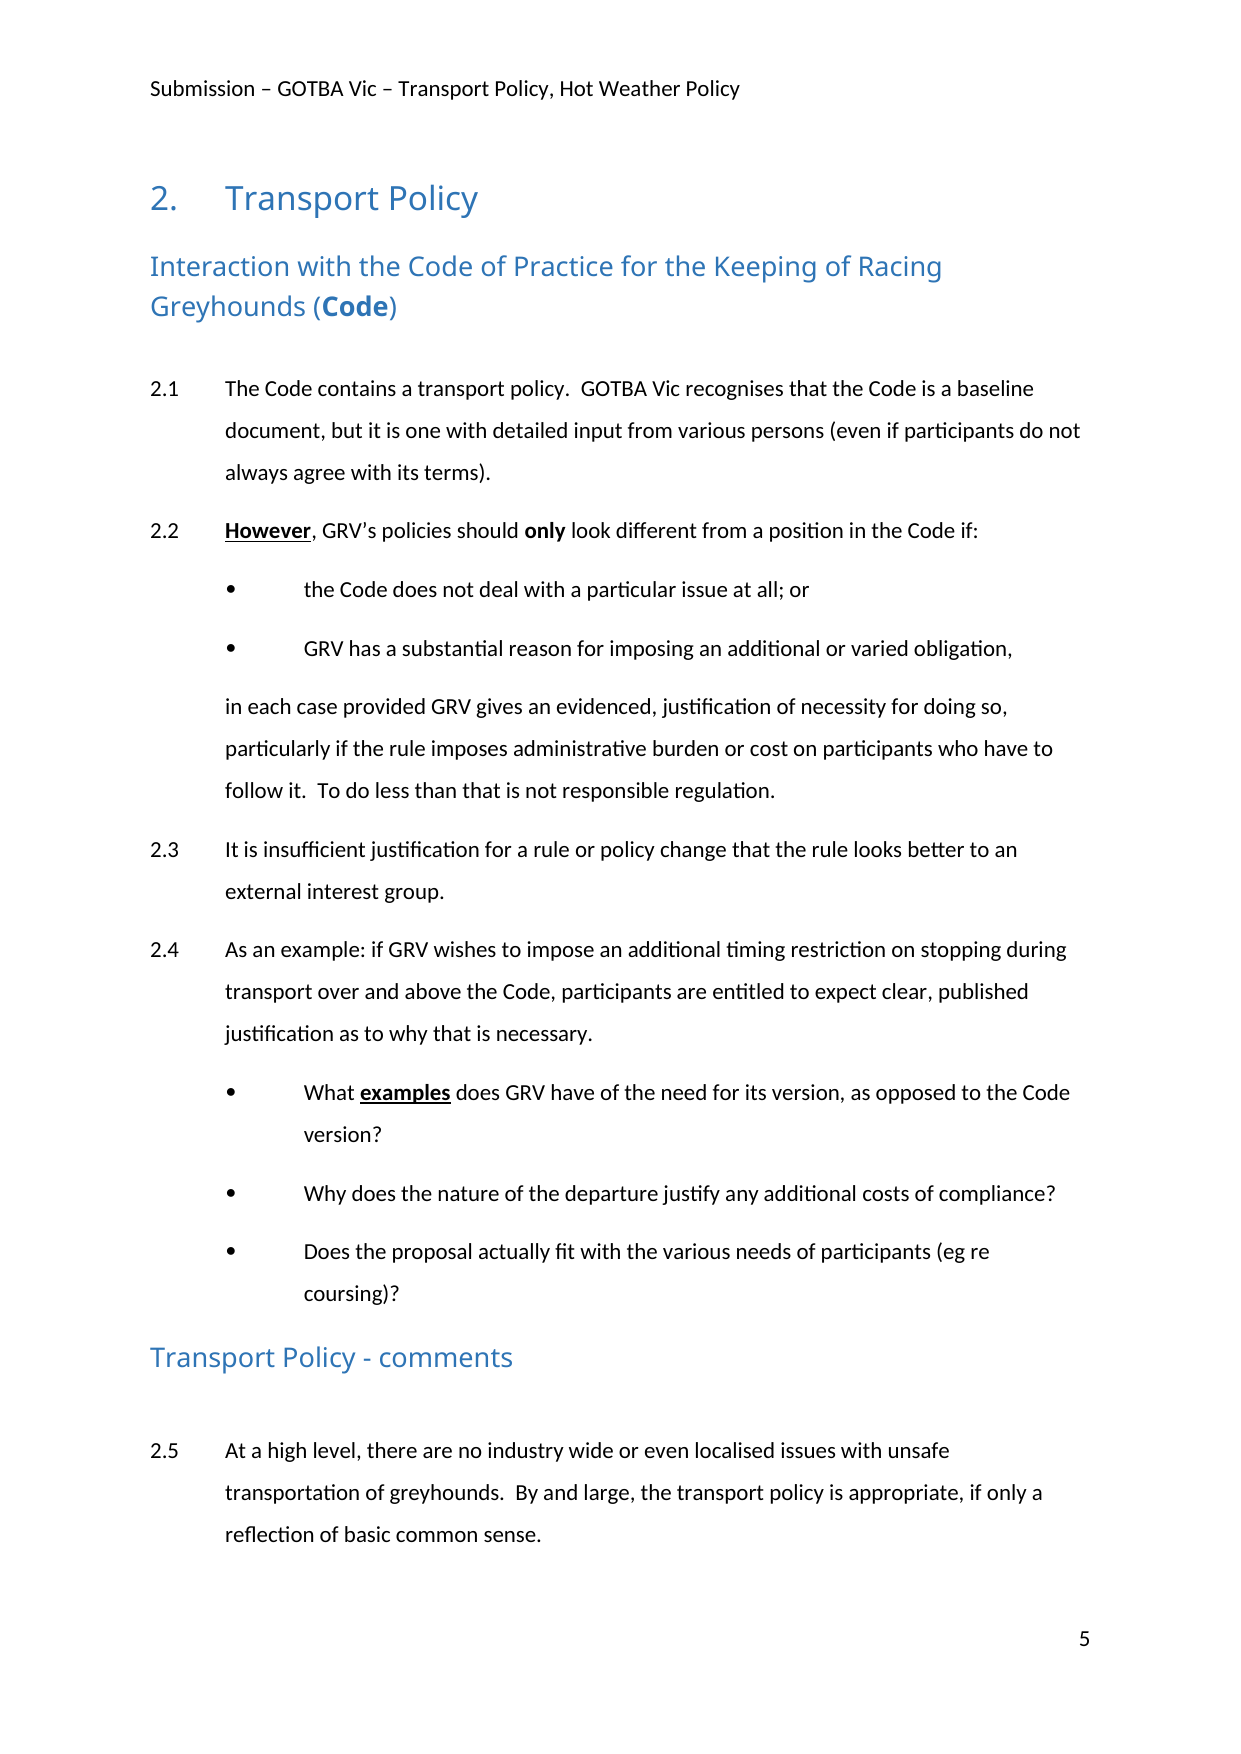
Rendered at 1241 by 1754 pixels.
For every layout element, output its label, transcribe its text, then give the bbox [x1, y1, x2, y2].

subtitle Transport Policy [150, 175, 1090, 220]
list What examples does GRV have of the need for its version, as opposed to the Code version? [227, 1078, 1090, 1148]
list Why does the nature of the departure justify any additional costs of compliance? [227, 1179, 1090, 1207]
list It is insufficient justification for a rule or policy change that the rule looks better to an external interest group. [150, 835, 1090, 905]
list in each case provided GRV gives an evidenced, justification of necessity for doing so, particularly if the rule imposes administrative burden or cost on participants who have to follow it. To do less than that is not responsible regulation. [225, 692, 1090, 804]
list As an example: if GRV wishes to impose an additional timing restriction on stopping during transport over and above the Code, participants are entitled to expect clear, published justification as to why that is necessary. [150, 936, 1090, 1047]
subtitle Transport Policy - comments [150, 1338, 1090, 1375]
subtitle Interaction with the Code of Practice for the Keeping of Racing Greyhounds (Code) [150, 247, 1090, 324]
list However, GRV’s policies should only look different from a position in the Code if: [150, 516, 1090, 544]
list The Code contains a transport policy. GOTBA Vic recognises that the Code is a baseline document, but it is one with detailed input from various persons (even if participants do not always agree with its terms). [150, 374, 1090, 486]
list GRV has a substantial reason for imposing an additional or varied obligation, [227, 634, 1090, 662]
list Does the proposal actually fit with the various needs of participants (eg re coursing)? [227, 1237, 1090, 1307]
list At a high level, there are no industry wide or even localised issues with unsafe transportation of greyhounds. By and large, the transport policy is appropriate, if only a reflection of basic common sense. [150, 1436, 1090, 1548]
list the Code does not deal with a particular issue at all; or [227, 575, 1090, 603]
